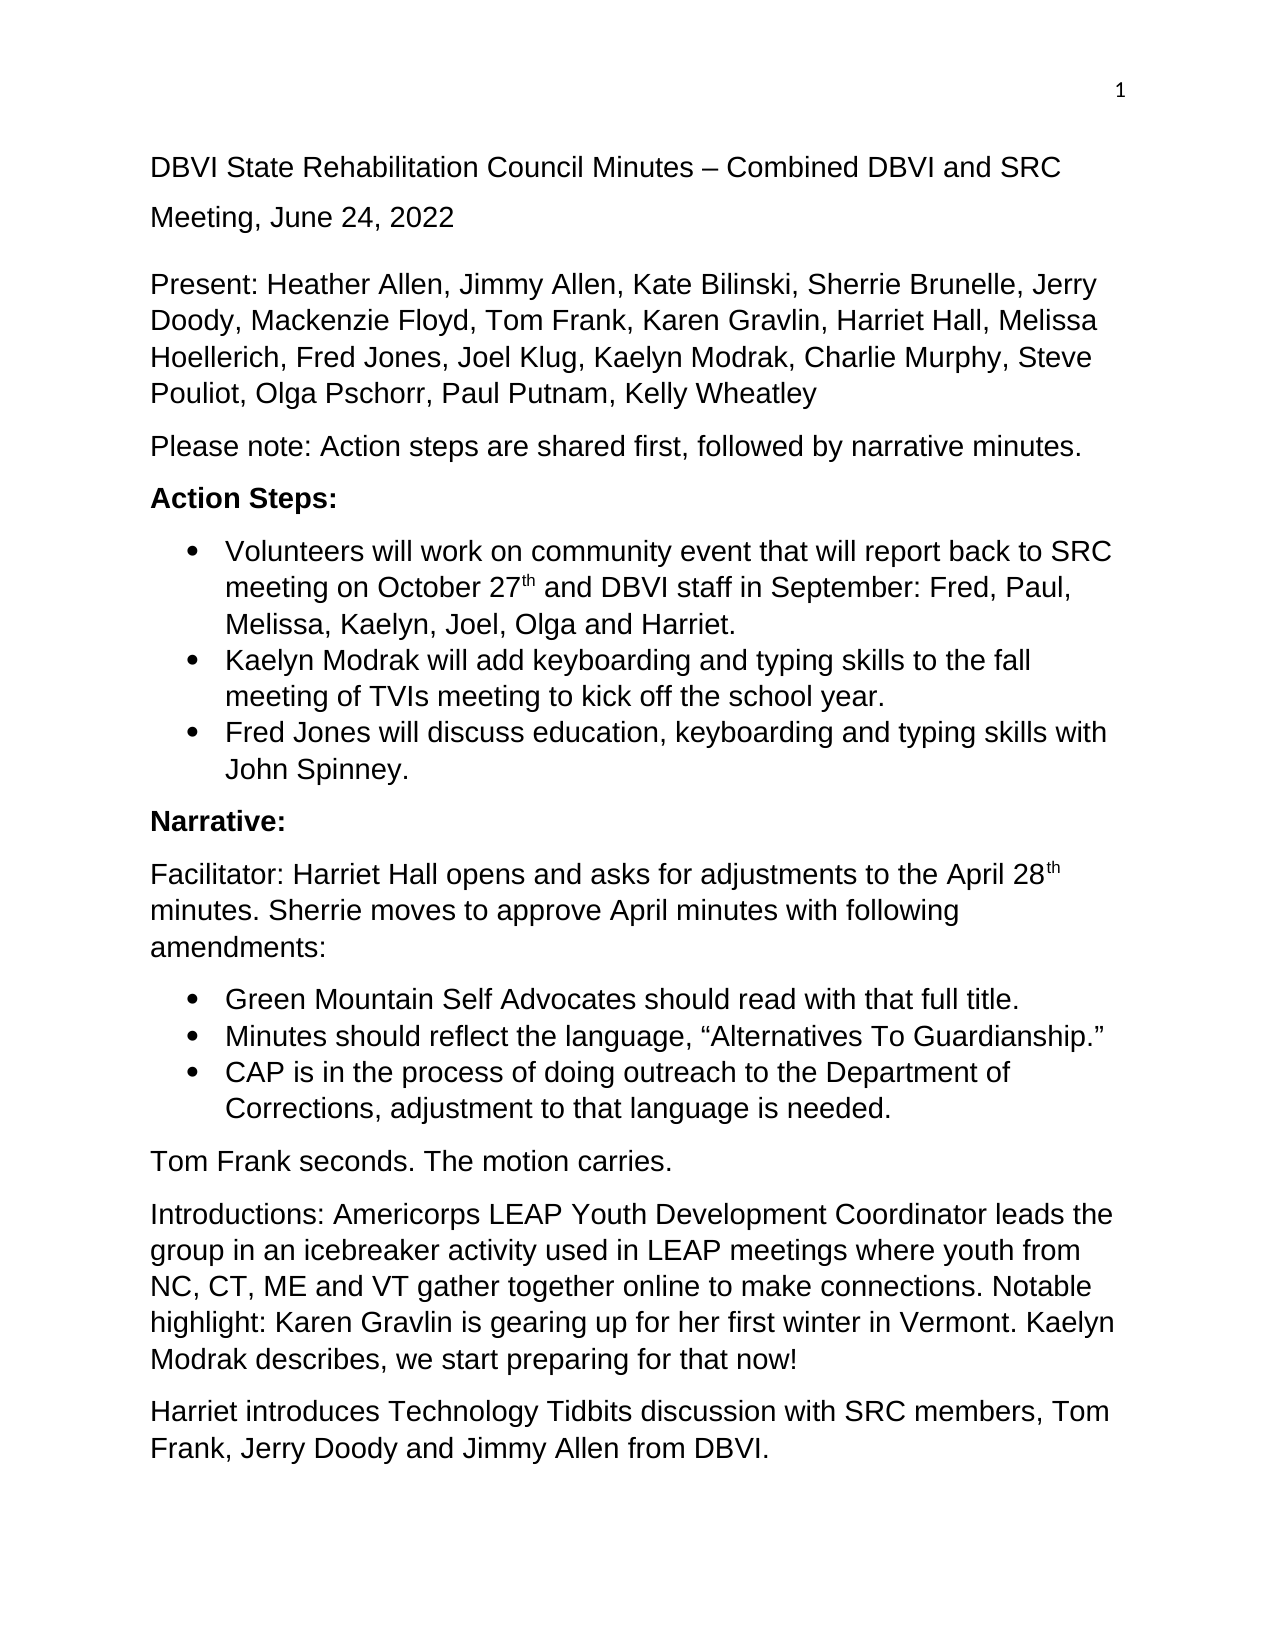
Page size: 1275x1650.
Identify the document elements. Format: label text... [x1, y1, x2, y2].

list Kaelyn Modrak will add keyboarding and typing skills to the fall meeting of TVIs meeting to kick off the school year. [187, 643, 1125, 713]
text Please note: Action steps are shared first, followed by narrative minutes. [150, 428, 1125, 462]
text Harriet introduces Technology Tidbits discussion with SRC members, Tom Frank, Jerry Doody and Jimmy Allen from DBVI. [150, 1394, 1125, 1464]
text Narrative: [150, 804, 1125, 838]
list CAP is in the process of doing outreach to the Department of Corrections, adjustment to that language is needed. [187, 1055, 1125, 1125]
text Introductions: Americorps LEAP Youth Development Coordinator leads the group in an icebreaker activity used in LEAP meetings where youth from NC, CT, ME and VT gather together online to make connections. Notable highlight: Karen Gravlin is gearing up for her first winter in Vermont. Kaelyn Modrak describes, we start preparing for that now! [150, 1197, 1125, 1375]
text Action Steps: [150, 481, 1125, 515]
text Facilitator: Harriet Hall opens and asks for adjustments to the April 28th minutes. Sherrie moves to approve April minutes with following amendments: [150, 857, 1125, 963]
text Present: Heather Allen, Jimmy Allen, Kate Bilinski, Sherrie Brunelle, Jerry Doody, Mackenzie Floyd, Tom Frank, Karen Gravlin, Harriet Hall, Melissa Hoellerich, Fred Jones, Joel Klug, Kaelyn Modrak, Charlie Murphy, Steve Pouliot, Olga Pschorr, Paul Putnam, Kelly Wheatley [150, 267, 1125, 409]
text Tom Frank seconds. The motion carries. [150, 1144, 1125, 1178]
list Fred Jones will discuss education, keyboarding and typing skills with John Spinney. [187, 715, 1125, 785]
text DBVI State Rehabilitation Council Minutes – Combined DBVI and SRC Meeting, June 24, 2022 [150, 150, 1125, 234]
list Green Mountain Self Advocates should read with that full title. [187, 982, 1125, 1016]
list Volunteers will work on community event that will report back to SRC meeting on October 27th and DBVI staff in September: Fred, Paul, Melissa, Kaelyn, Joel, Olga and Harriet. [187, 534, 1125, 640]
list Minutes should reflect the language, “Alternatives To Guardianship.” [187, 1019, 1125, 1052]
